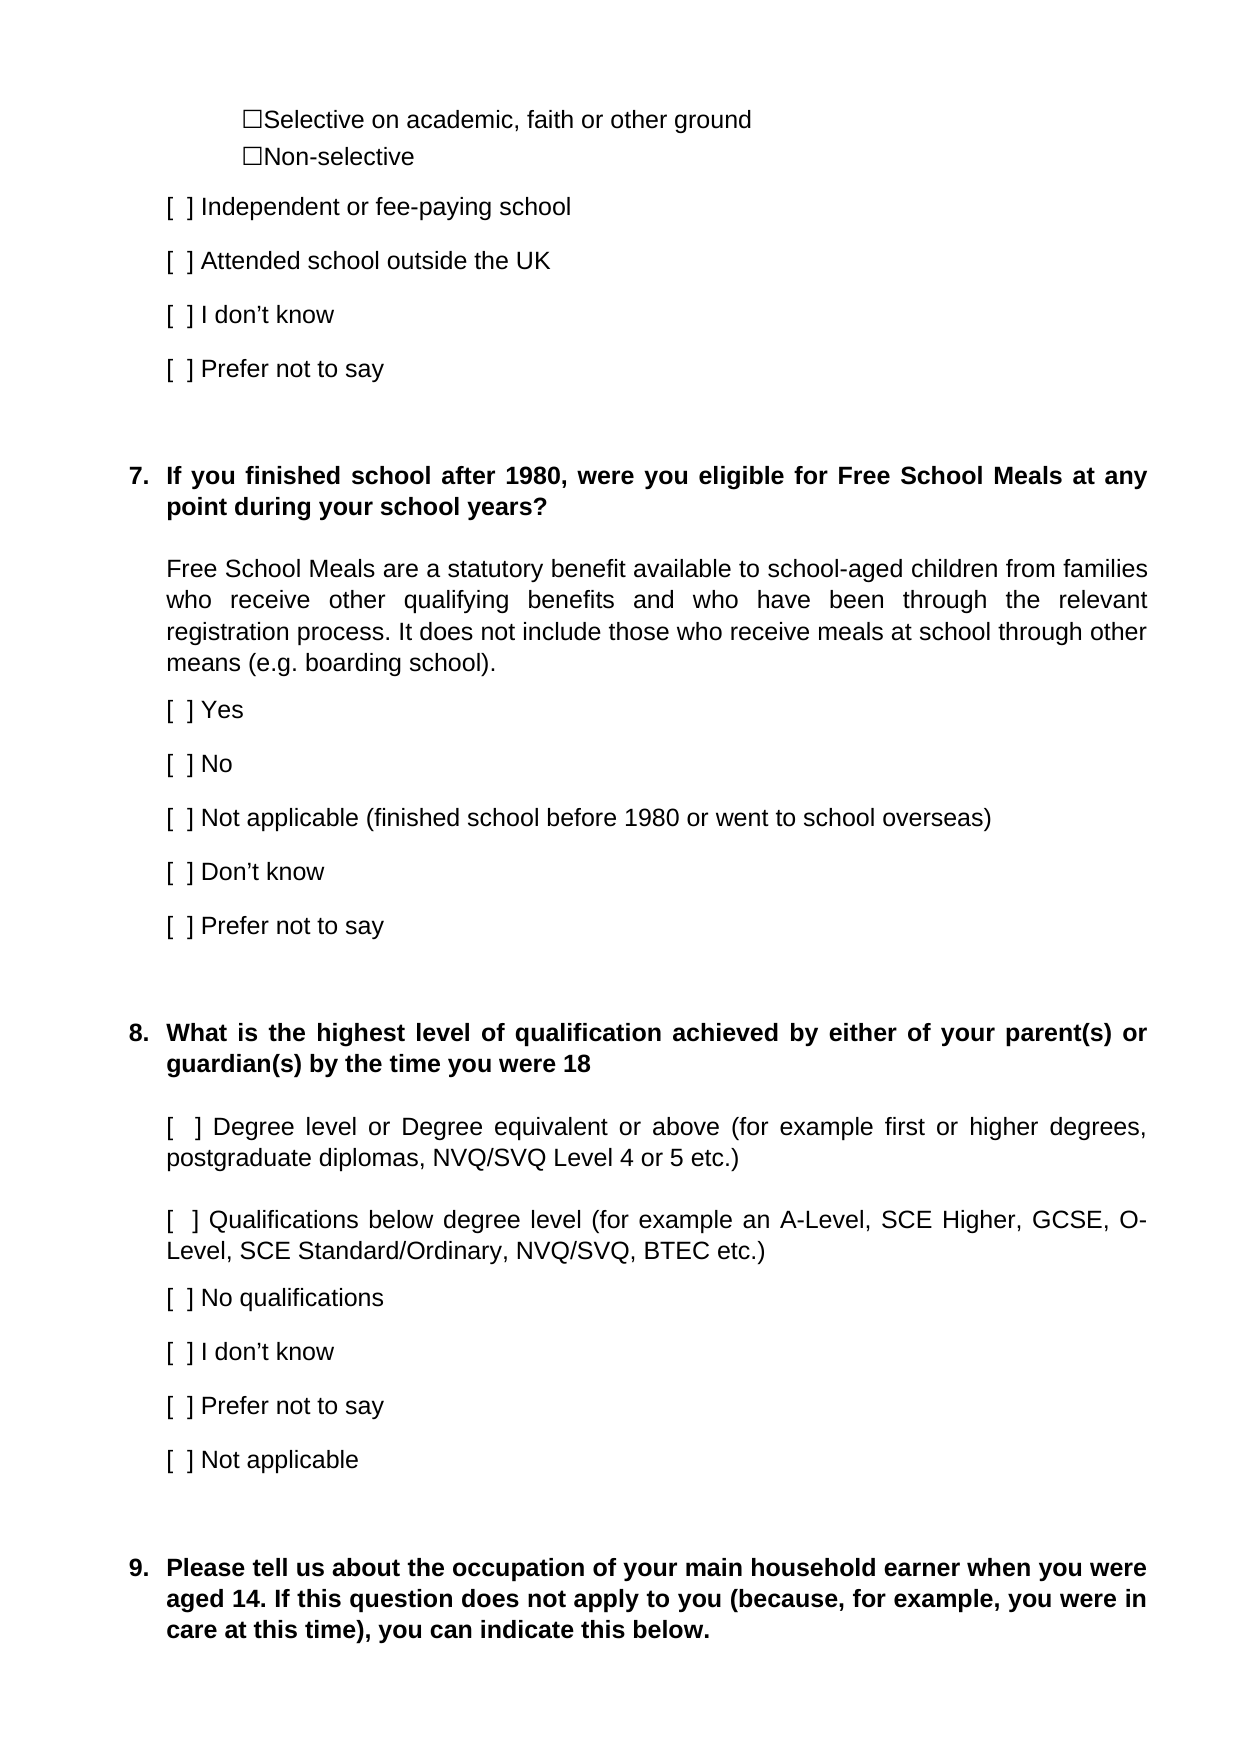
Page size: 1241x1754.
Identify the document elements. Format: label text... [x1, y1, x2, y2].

text [ ] Prefer not to say [91, 1391, 1149, 1420]
list Non-selective [241, 139, 1149, 173]
list What is the highest level of qualification achieved by either of your parent(s) or guardian(s) by the time you were 18 [128, 1018, 1149, 1078]
text [ ] Attended school outside the UK [91, 246, 1149, 275]
list [ ] Degree level or Degree equivalent or above (for example first or higher degrees, postgraduate diplomas, NVQ/SVQ Level 4 or 5 etc.) [166, 1081, 1149, 1171]
text [ ] Not applicable (finished school before 1980 or went to school overseas) [128, 803, 1149, 832]
text [ ] Don’t know [128, 857, 1149, 886]
text [ ] Not applicable [91, 1445, 1149, 1474]
list If you finished school after 1980, were you eligible for Free School Meals at any point during your school years? [128, 461, 1149, 521]
text [ ] Yes [128, 695, 1149, 724]
text [ ] Independent or fee-paying school [91, 192, 1149, 221]
list Please tell us about the occupation of your main household earner when you were aged 14. If this question does not apply to you (because, for example, you were in care at this time), you can indicate this below. [128, 1553, 1149, 1643]
text [ ] I don’t know [91, 1337, 1149, 1366]
text [ ] No [128, 749, 1149, 778]
text [ ] I don’t know [91, 300, 1149, 328]
list [ ] Qualifications below degree level (for example an A-Level, SCE Higher, GCSE, O-Level, SCE Standard/Ordinary, NVQ/SVQ, BTEC etc.) [166, 1174, 1149, 1264]
text [ ] No qualifications [91, 1283, 1149, 1312]
text [ ] Prefer not to say [128, 911, 1149, 939]
text [ ] Prefer not to say [91, 354, 1149, 382]
list Selective on academic, faith or other ground [241, 102, 1149, 136]
list Free School Meals are a statutory benefit available to school-aged children from families who receive other qualifying benefits and who have been through the relevant registration process. It does not include those who receive meals at school through other means (e.g. boarding school). [166, 554, 1149, 676]
